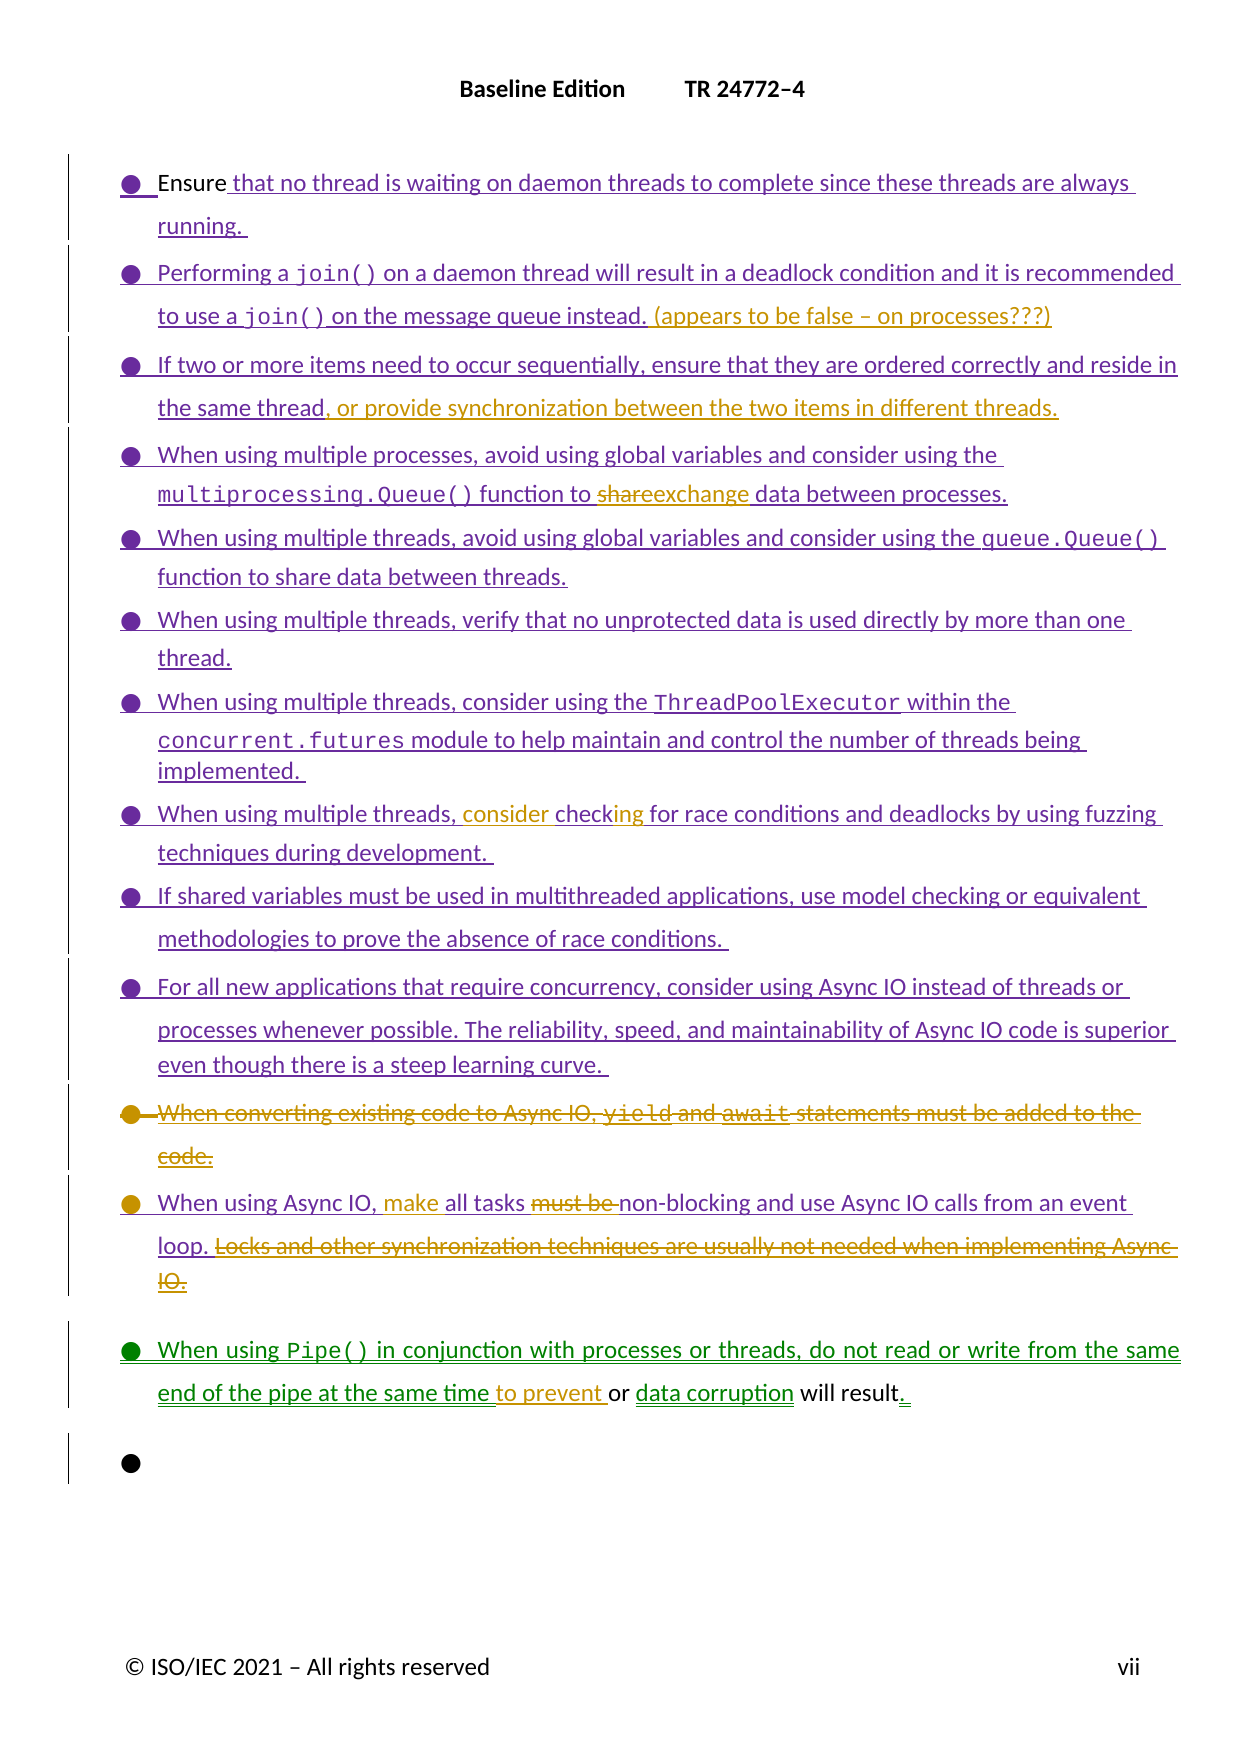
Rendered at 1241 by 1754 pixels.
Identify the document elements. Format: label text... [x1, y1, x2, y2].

list Ensure [120, 154, 1182, 240]
